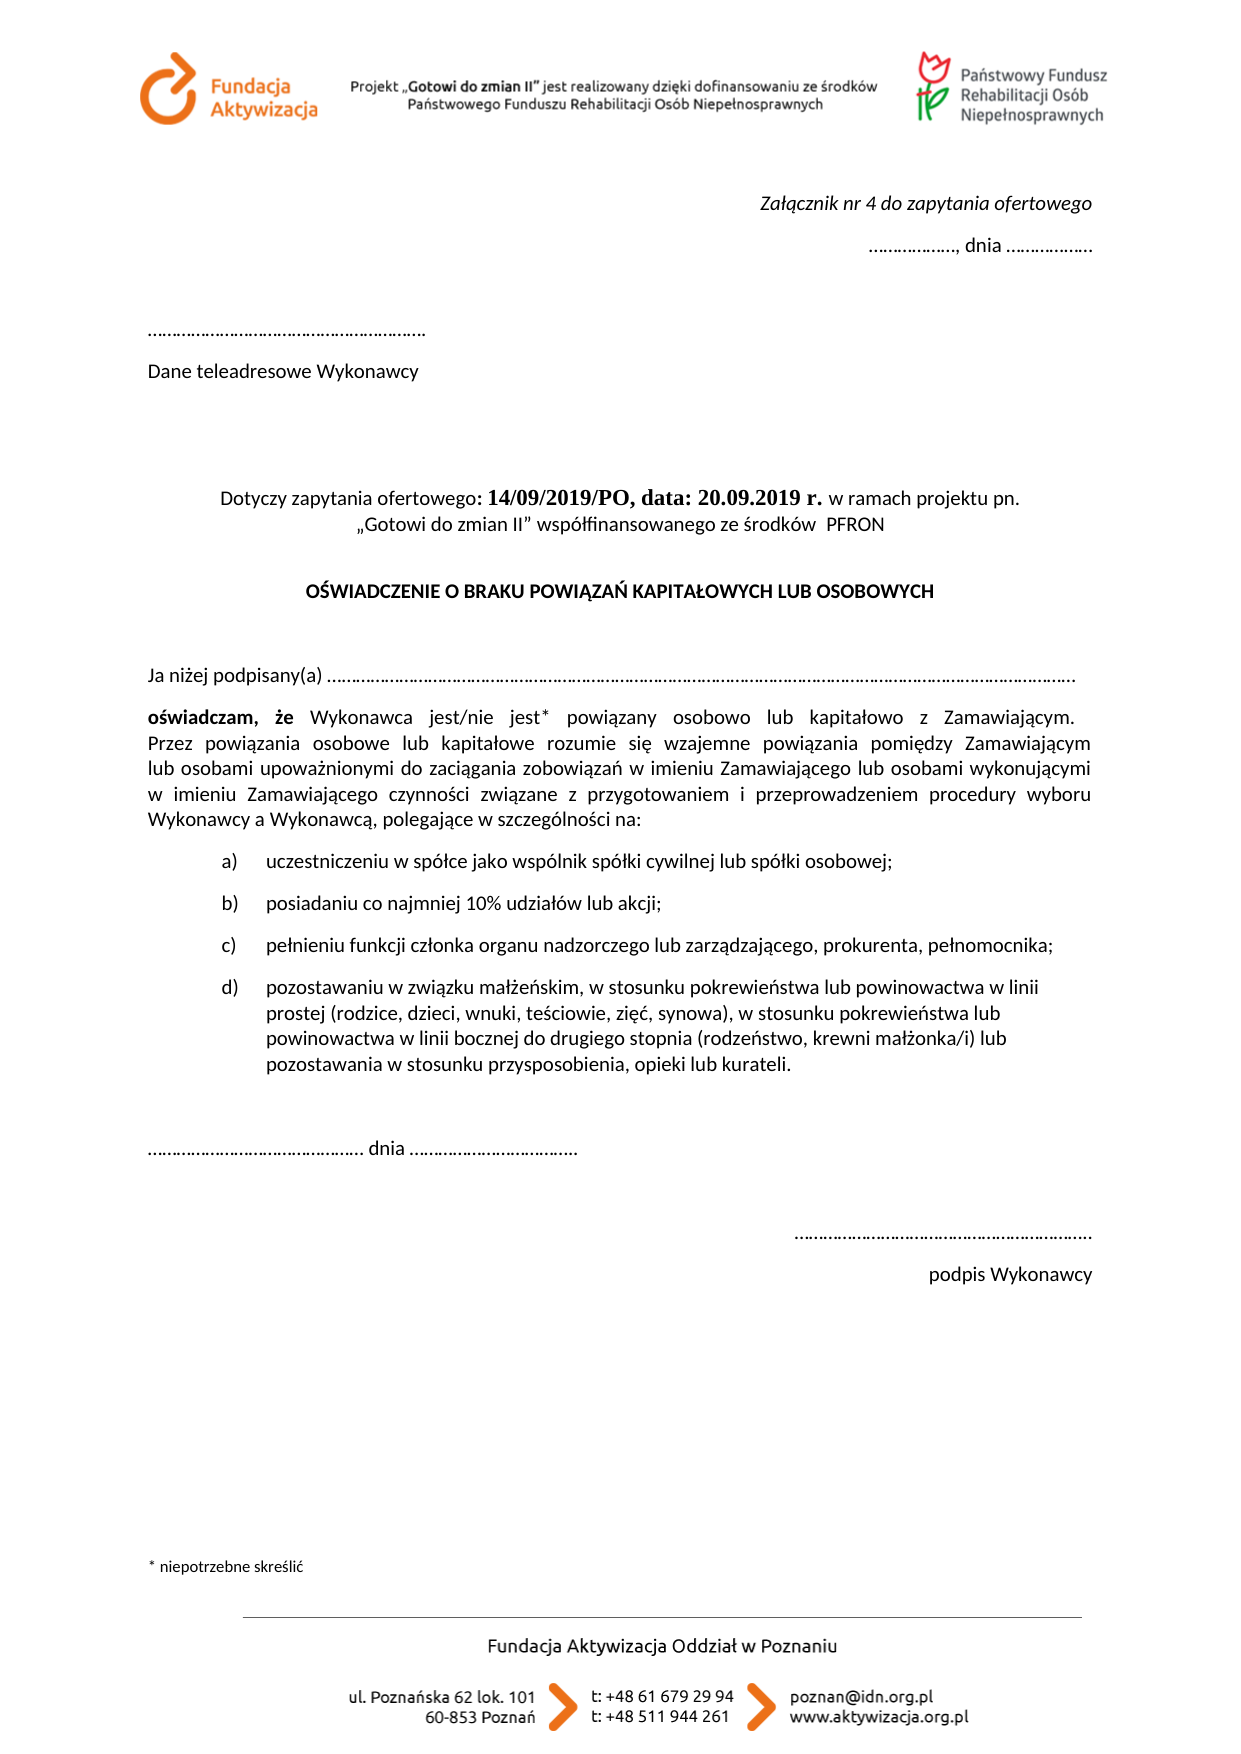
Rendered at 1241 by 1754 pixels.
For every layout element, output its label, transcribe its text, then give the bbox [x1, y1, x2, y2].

text Dotyczy zapytania ofertowego: 14/09/2019/PO, data: 20.09.2019 r. w ramach projektu pn. „Gotowi do zmian II” współfinansowanego ze środków PFRON [148, 484, 1093, 536]
text * niepotrzebne skreślić [148, 1556, 1093, 1576]
text a) uczestniczeniu w spółce jako wspólnik spółki cywilnej lub spółki osobowej; [221, 848, 1093, 874]
text b) posiadaniu co najmniej 10% udziałów lub akcji; [221, 890, 1093, 916]
text Załącznik nr 4 do zapytania ofertowego [148, 190, 1093, 215]
picture [242, 1617, 1084, 1754]
text …………………………………………………. [148, 316, 1093, 341]
text d) pozostawaniu w związku małżeńskim, w stosunku pokrewieństwa lub powinowactwa w linii prostej (rodzice, dzieci, wnuki, teściowie, zięć, synowa), w stosunku pokrewieństwa lub powinowactwa w linii bocznej do drugiego stopnia (rodzeństwo, krewni małżonka/i) lub pozostawania w stosunku przysposobienia, opieki lub kurateli. [221, 974, 1093, 1076]
text ……………………………………… dnia …………………………….. [148, 1135, 1093, 1160]
text Dane teleadresowe Wykonawcy [148, 358, 1093, 383]
text Ja niżej podpisany(a) ………………………………………………………………………………………………………………………………………… [148, 662, 1093, 688]
text c) pełnieniu funkcji członka organu nadzorczego lub zarządzającego, prokurenta, pełnomocnika; [221, 932, 1093, 958]
text ………………, dnia ……………… [148, 232, 1093, 257]
text OŚWIADCZENIE O BRAKU POWIĄZAŃ KAPITAŁOWYCH LUB OSOBOWYCH [148, 578, 1093, 604]
picture [2, 0, 1241, 190]
text oświadczam, że Wykonawca jest/nie jest* powiązany osobowo lub kapitałowo z Zamawiającym. Przez powiązania osobowe lub kapitałowe rozumie się wzajemne powiązania pomiędzy Zamawiającym lub osobami upoważnionymi do zaciągania zobowiązań w imieniu Zamawiającego lub osobami wykonującymi w imieniu Zamawiającego czynności związane z przygotowaniem i przeprowadzeniem procedury wyboru Wykonawcy a Wykonawcą, polegające w szczególności na: [148, 704, 1093, 832]
text podpis Wykonawcy [148, 1261, 1093, 1287]
text …………………………………………………….. [148, 1219, 1093, 1244]
